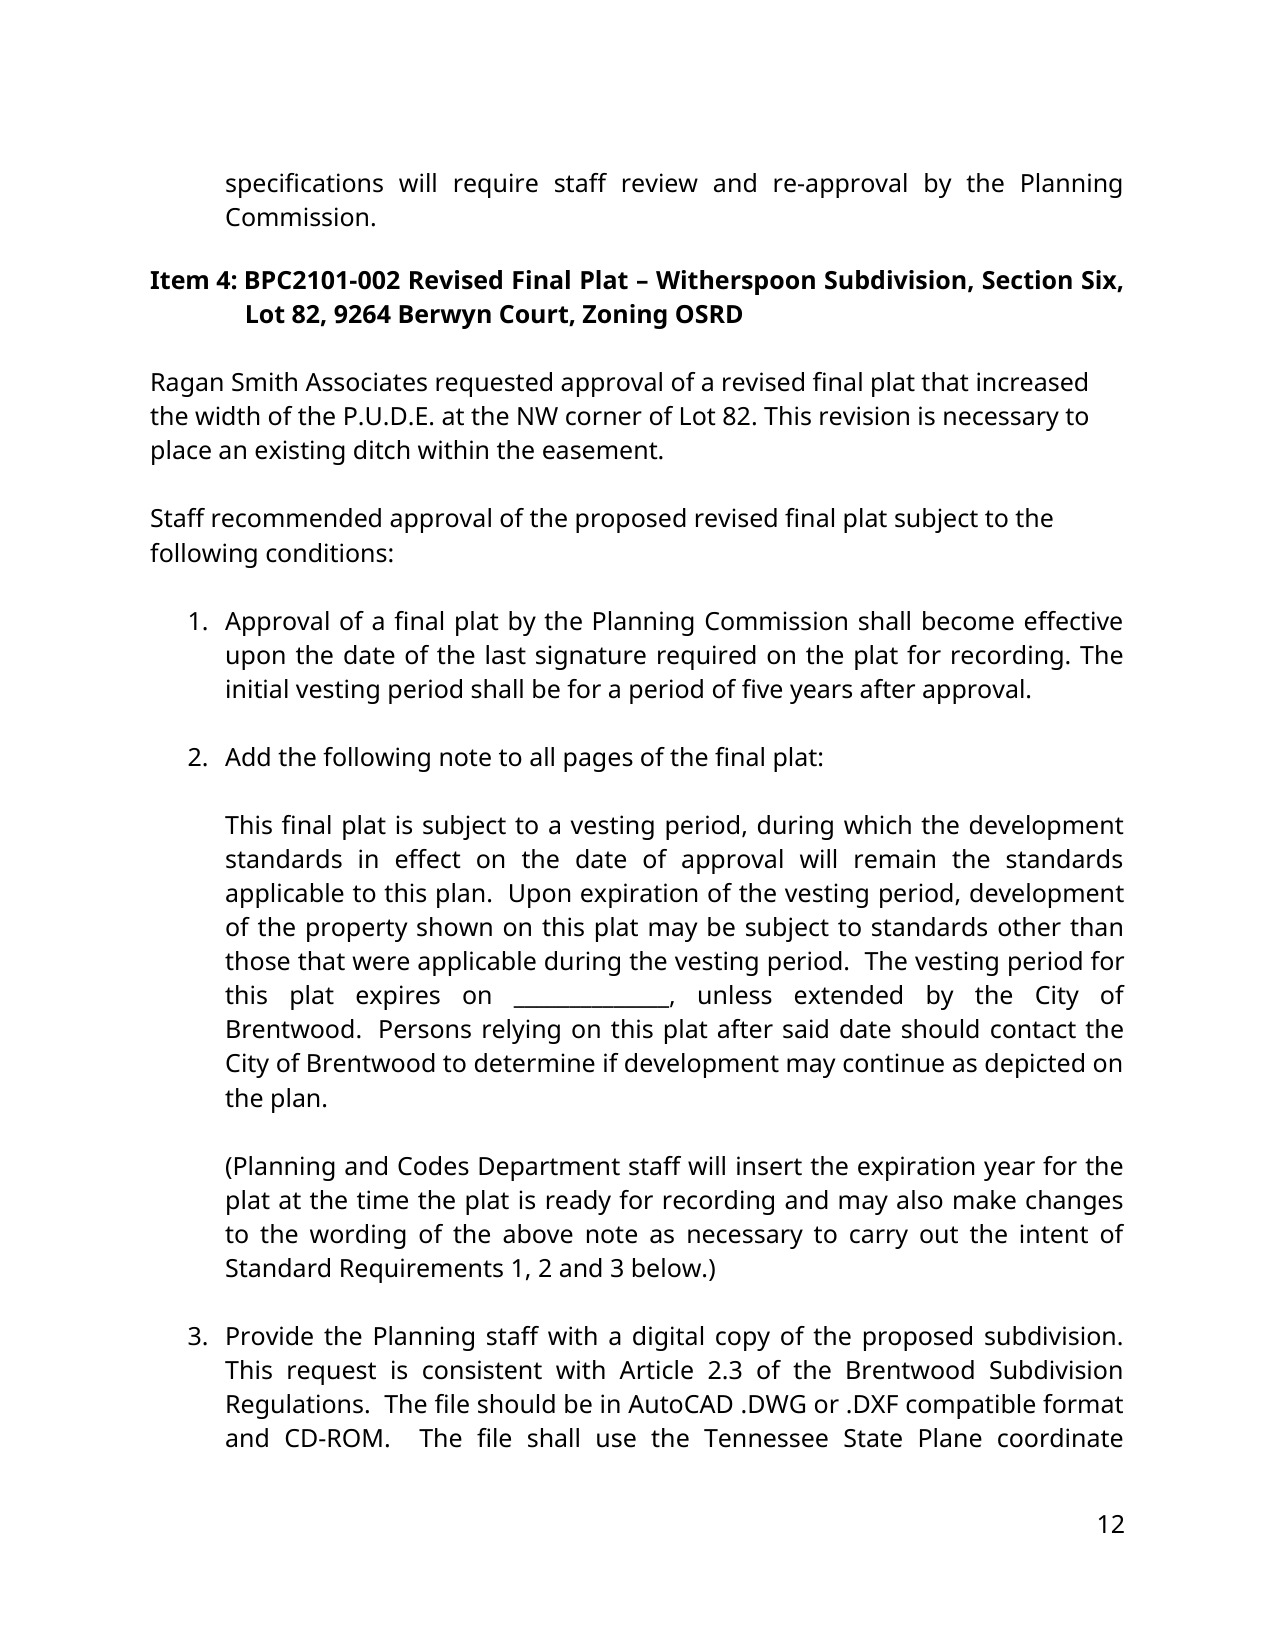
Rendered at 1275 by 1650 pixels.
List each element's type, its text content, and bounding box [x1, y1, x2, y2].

text Ragan Smith Associates requested approval of a revised final plat that increased the width of the P.U.D.E. at the NW corner of Lot 82. This revision is necessary to place an existing ditch within the easement. [150, 365, 1125, 467]
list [187, 166, 1125, 234]
list Add the following note to all pages of the final plat: [187, 739, 1125, 774]
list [187, 1319, 1125, 1455]
list Approval of a final plat by the Planning Commission shall become effective upon the date of the last signature required on the plat for recording. The initial vesting period shall be for a period of five years after approval. [187, 603, 1125, 706]
text (Planning and Codes Department staff will insert the expiration year for the plat at the time the plat is ready for recording and may also make changes to the wording of the above note as necessary to carry out the intent of Standard Requirements 1, 2 and 3 below.) [225, 1148, 1125, 1284]
text This final plat is subject to a vesting period, during which the development standards in effect on the date of approval will remain the standards applicable to this plan. Upon expiration of the vesting period, development of the property shown on this plat may be subject to standards other than those that were applicable during the vesting period. The vesting period for this plat expires on ______________, unless extended by the City of Brentwood. Persons relying on this plat after said date should contact the City of Brentwood to determine if development may continue as depicted on the plan. [225, 808, 1125, 1114]
text Staff recommended approval of the proposed revised final plat subject to the following conditions: [150, 501, 1125, 569]
text Item 4: BPC2101-002 Revised Final Plat – Witherspoon Subdivision, Section Six, Lot 82, 9264 Berwyn Court, Zoning OSRD [150, 263, 1125, 331]
